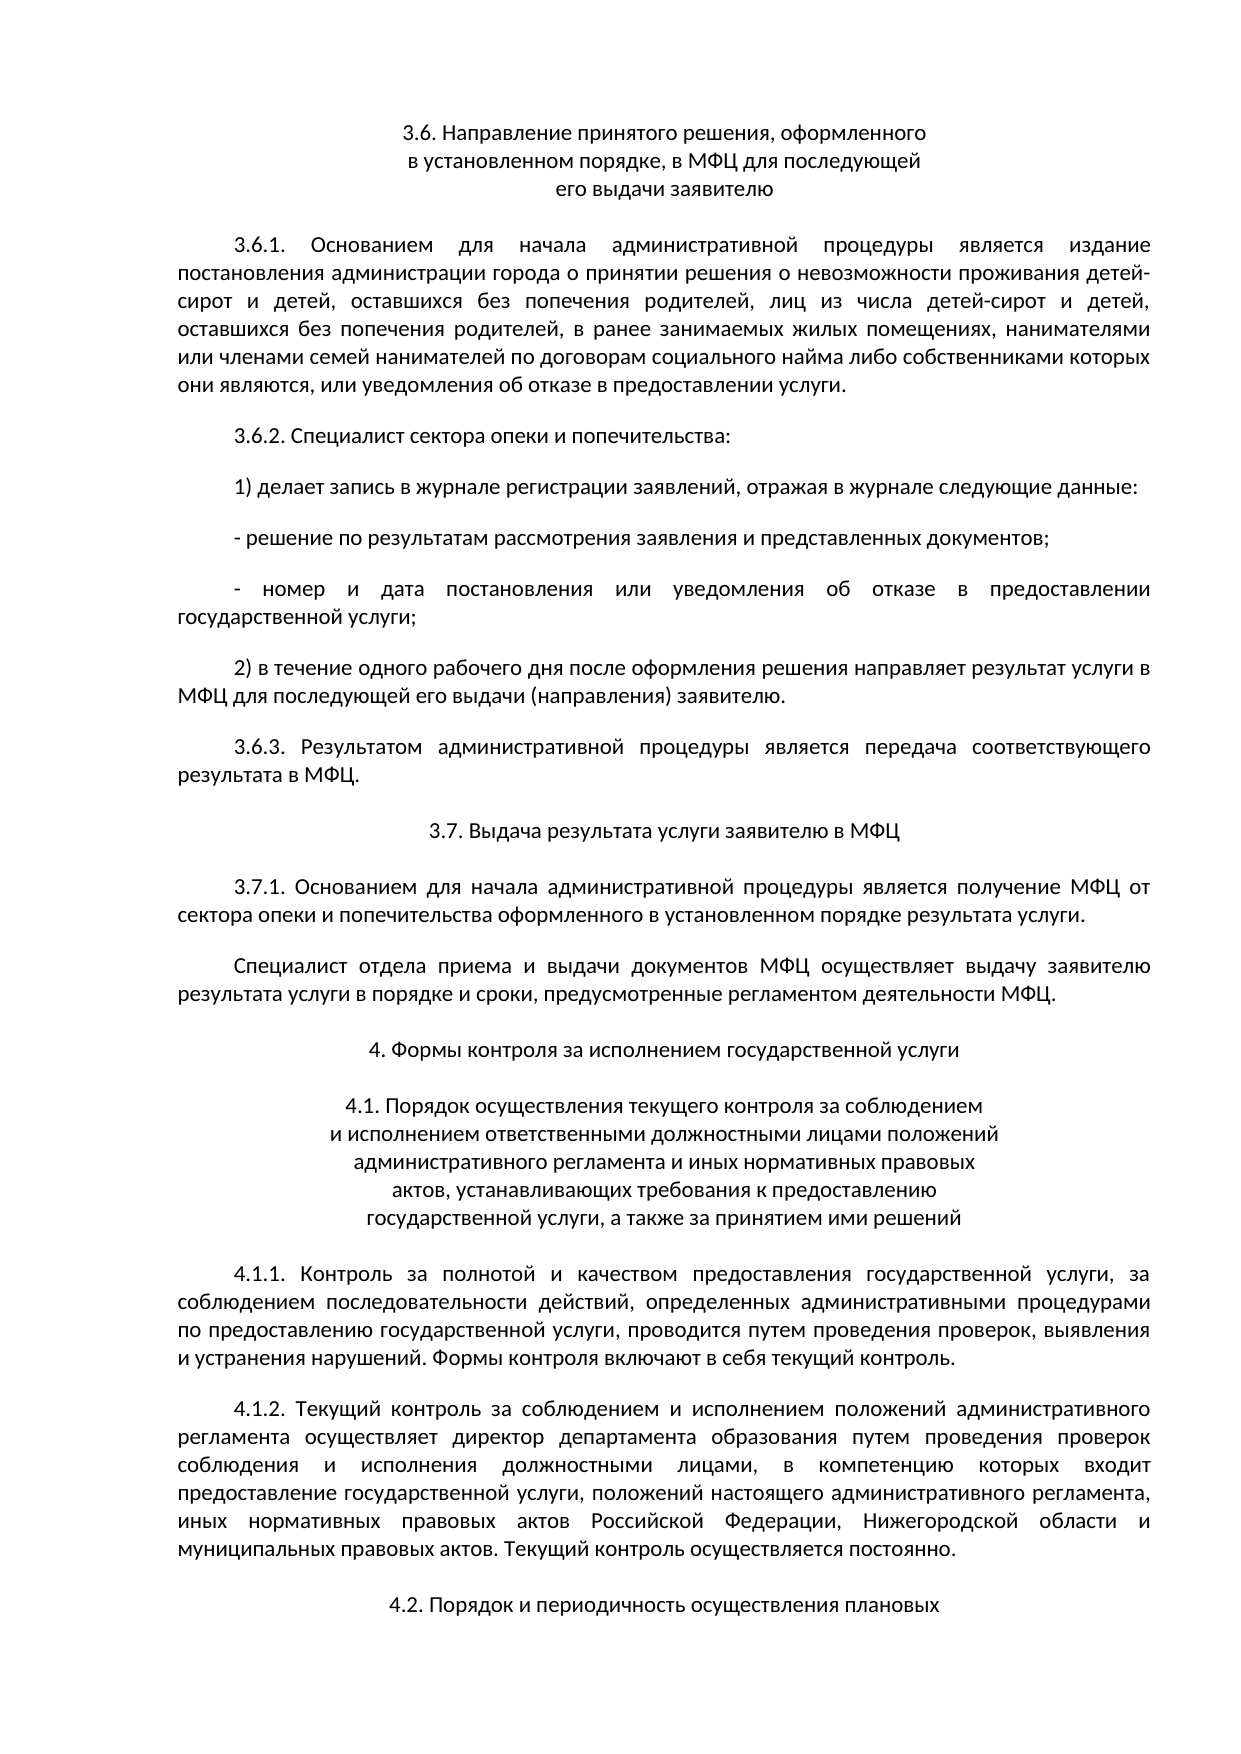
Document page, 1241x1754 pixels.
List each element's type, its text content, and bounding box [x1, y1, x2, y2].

text Специалист отдела приема и выдачи документов МФЦ осуществляет выдачу заявителю результата услуги в порядке и сроки, предусмотренные регламентом деятельности МФЦ. [177, 951, 1152, 1007]
text и исполнением ответственными должностными лицами положений [177, 1119, 1152, 1147]
text 3.6. Направление принятого решения, оформленного [177, 118, 1152, 146]
text 3.6.3. Результатом административной процедуры является передача соответствующего результата в МФЦ. [177, 732, 1152, 788]
text актов, устанавливающих требования к предоставлению [177, 1175, 1152, 1203]
text 4.2. Порядок и периодичность осуществления плановых [177, 1590, 1152, 1618]
text 2) в течение одного рабочего дня после оформления решения направляет результат услуги в МФЦ для последующей его выдачи (направления) заявителю. [177, 653, 1152, 709]
text 3.6.2. Специалист сектора опеки и попечительства: [177, 421, 1152, 449]
text 3.7.1. Основанием для начала административной процедуры является получение МФЦ от сектора опеки и попечительства оформленного в установленном порядке результата услуги. [177, 872, 1152, 928]
text - решение по результатам рассмотрения заявления и представленных документов; [177, 523, 1152, 551]
text 4. Формы контроля за исполнением государственной услуги [177, 1035, 1152, 1063]
text его выдачи заявителю [177, 174, 1152, 202]
text 4.1.2. Текущий контроль за соблюдением и исполнением положений административного регламента осуществляет директор департамента образования путем проведения проверок соблюдения и исполнения должностными лицами, в компетенцию которых входит предоставление государственной услуги, положений настоящего административного регламента, иных нормативных правовых актов Российской Федерации, Нижегородской области и муниципальных правовых актов. Текущий контроль осуществляется постоянно. [177, 1394, 1152, 1562]
text государственной услуги, а также за принятием ими решений [177, 1203, 1152, 1231]
text 1) делает запись в журнале регистрации заявлений, отражая в журнале следующие данные: [177, 472, 1152, 500]
text 3.7. Выдача результата услуги заявителю в МФЦ [177, 816, 1152, 844]
text 4.1. Порядок осуществления текущего контроля за соблюдением [177, 1091, 1152, 1119]
text 3.6.1. Основанием для начала административной процедуры является издание постановления администрации города о принятии решения о невозможности проживания детей-сирот и детей, оставшихся без попечения родителей, лиц из числа детей-сирот и детей, оставшихся без попечения родителей, в ранее занимаемых жилых помещениях, нанимателями или членами семей нанимателей по договорам социального найма либо собственниками которых они являются, или уведомления об отказе в предоставлении услуги. [177, 230, 1152, 398]
text административного регламента и иных нормативных правовых [177, 1147, 1152, 1175]
text в установленном порядке, в МФЦ для последующей [177, 146, 1152, 174]
text 4.1.1. Контроль за полнотой и качеством предоставления государственной услуги, за соблюдением последовательности действий, определенных административными процедурами по предоставлению государственной услуги, проводится путем проведения проверок, выявления и устранения нарушений. Формы контроля включают в себя текущий контроль. [177, 1259, 1152, 1371]
text - номер и дата постановления или уведомления об отказе в предоставлении государственной услуги; [177, 574, 1152, 630]
